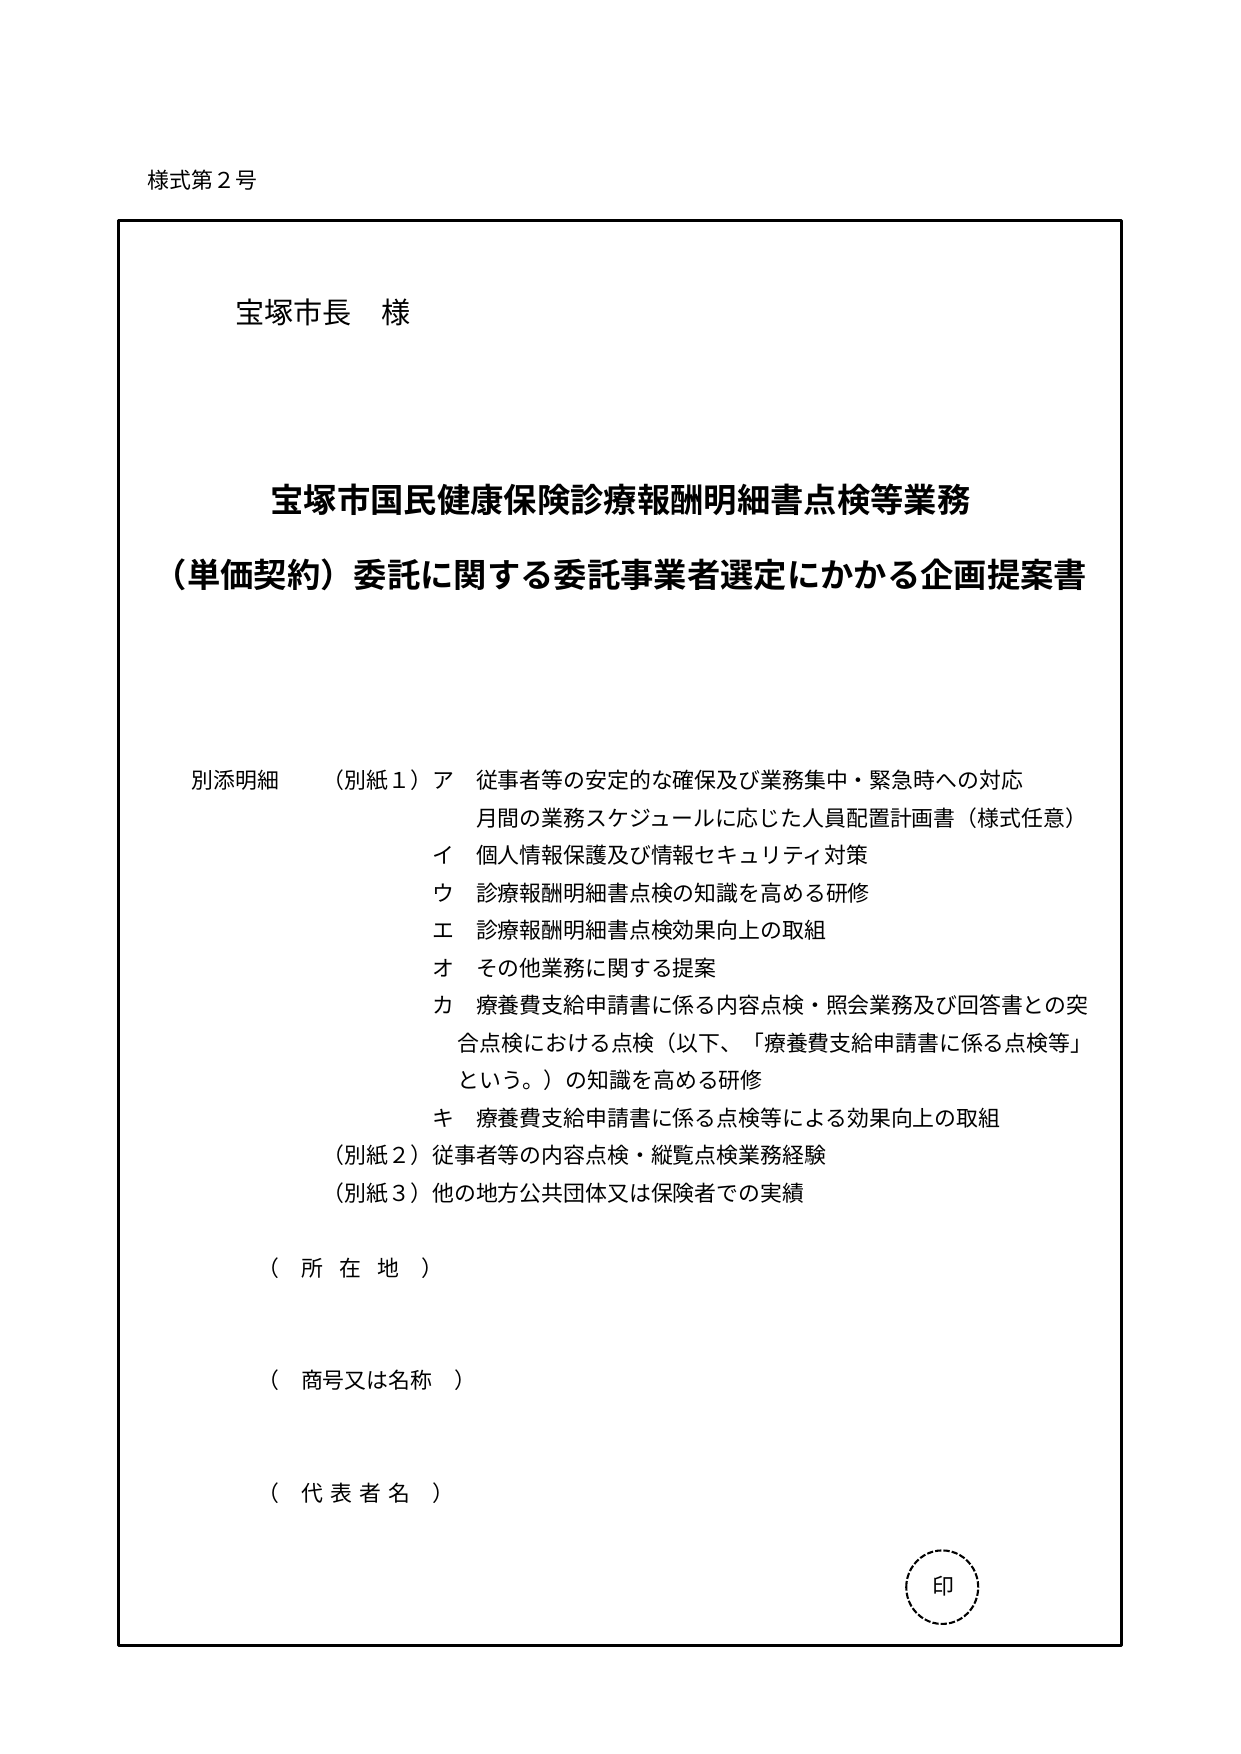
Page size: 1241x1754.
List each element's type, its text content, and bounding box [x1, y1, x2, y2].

text 宝塚市長 様 [148, 273, 1092, 348]
text （単価契約）委託に関する委託事業者選定にかかる企画提案書 [148, 536, 1092, 611]
text キ 療養費支給申請書に係る点検等による効果向上の取組 [148, 1098, 1092, 1136]
text エ 診療報酬明細書点検効果向上の取組 [148, 911, 1092, 948]
text （ 商号又は名称 ） [148, 1361, 1092, 1398]
text （ 代表者名 ） [148, 1473, 1092, 1511]
text 別添明細 （別紙１）ア 従事者等の安定的な確保及び業務集中・緊急時への対応 [148, 761, 1092, 798]
text 宝塚市国民健康保険診療報酬明細書点検等業務 [148, 461, 1092, 536]
text ウ 診療報酬明細書点検の知識を高める研修 [148, 873, 1092, 911]
text （ 所在地 ） [148, 1248, 1092, 1286]
text 月間の業務スケジュールに応じた人員配置計画書（様式任意） [148, 798, 1092, 836]
text オ その他業務に関する提案 [148, 948, 1092, 986]
text カ 療養費支給申請書に係る内容点検・照会業務及び回答書との突合点検における点検（以下、「療養費支給申請書に係る点検等」という。）の知識を高める研修 [148, 986, 1092, 1098]
text 様式第２号 [148, 161, 1092, 198]
text （別紙２）従事者等の内容点検・縦覧点検業務経験 [148, 1136, 1092, 1173]
text （別紙３）他の地方公共団体又は保険者での実績 [148, 1173, 1092, 1211]
text イ 個人情報保護及び情報セキュリティ対策 [148, 836, 1092, 873]
